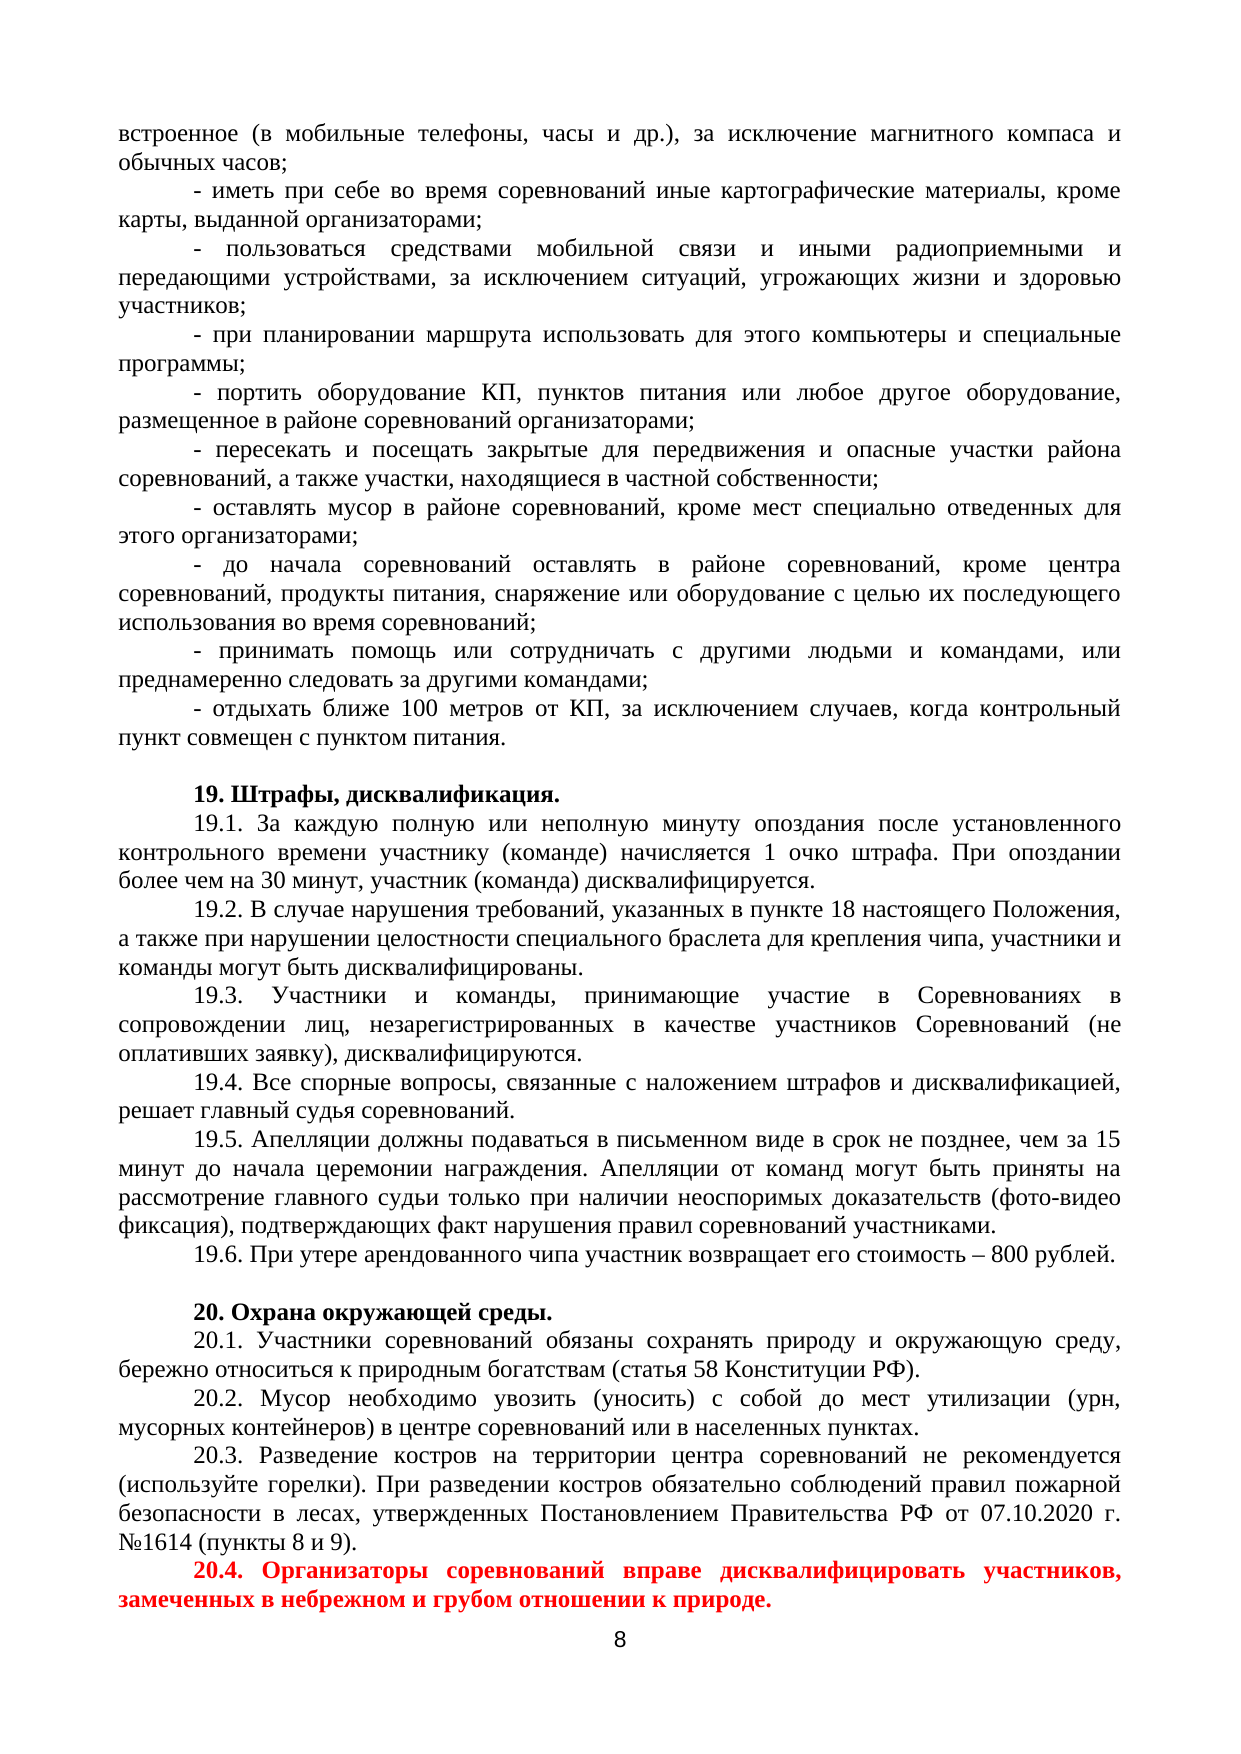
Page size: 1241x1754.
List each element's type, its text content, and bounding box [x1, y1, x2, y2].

text - пересекать и посещать закрытые для передвижения и опасные участки района соревнований, а также участки, находящиеся в частной собственности; [118, 434, 1122, 492]
text 20.2. Мусор необходимо увозить (уносить) с собой до мест утилизации (урн, мусорных контейнеров) в центре соревнований или в населенных пунктах. [118, 1383, 1122, 1441]
text - принимать помощь или сотрудничать с другими людьми и командами, или преднамеренно следовать за другими командами; [118, 636, 1122, 693]
text - до начала соревнований оставлять в районе соревнований, кроме центра соревнований, продукты питания, снаряжение или оборудование с целью их последующего использования во время соревнований; [118, 549, 1122, 636]
text - оставлять мусор в районе соревнований, кроме мест специально отведенных для этого организаторами; [118, 492, 1122, 549]
text 19.4. Все спорные вопросы, связанные с наложением штрафов и дисквалификацией, решает главный судья соревнований. [118, 1067, 1122, 1124]
text 20. Охрана окружающей среды. [118, 1297, 1122, 1326]
text 19.1. За каждую полную или неполную минуту опоздания после установленного контрольного времени участнику (команде) начисляется 1 очко штрафа. При опоздании более чем на 30 минут, участник (команда) дисквалифицируется. [118, 808, 1122, 894]
text - отдыхать ближе 100 метров от КП, за исключением случаев, когда контрольный пункт совмещен с пунктом питания. [118, 693, 1122, 751]
text 19.3. Участники и команды, принимающие участие в Соревнованиях в сопровождении лиц, незарегистрированных в качестве участников Соревнований (не оплативших заявку), дисквалифицируются. [118, 981, 1122, 1067]
text - пользоваться средствами мобильной связи и иными радиоприемными и передающими устройствами, за исключением ситуаций, угрожающих жизни и здоровью участников; [118, 233, 1122, 319]
text 20.1. Участники соревнований обязаны сохранять природу и окружающую среду, бережно относиться к природным богатствам (статья 58 Конституции РФ). [118, 1326, 1122, 1383]
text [118, 118, 1122, 176]
text 19. Штрафы, дисквалификация. [118, 779, 1122, 808]
text - портить оборудование КП, пунктов питания или любое другое оборудование, размещенное в районе соревнований организаторами; [118, 377, 1122, 434]
text 20.4. Организаторы соревнований вправе дисквалифицировать участников, замеченных в небрежном и грубом отношении к природе. [118, 1556, 1122, 1613]
text - иметь при себе во время соревнований иные картографические материалы, кроме карты, выданной организаторами; [118, 176, 1122, 233]
text - при планировании маршрута использовать для этого компьютеры и специальные программы; [118, 319, 1122, 377]
text 19.2. В случае нарушения требований, указанных в пункте 18 настоящего Положения, а также при нарушении целостности специального браслета для крепления чипа, участники и команды могут быть дисквалифицированы. [118, 894, 1122, 981]
text 20.3. Разведение костров на территории центра соревнований не рекомендуется (используйте горелки). При разведении костров обязательно соблюдений правил пожарной безопасности в лесах, утвержденных Постановлением Правительства РФ от 07.10.2020 г. №1614 (пункты 8 и 9). [118, 1441, 1122, 1556]
text 19.5. Апелляции должны подаваться в письменном виде в срок не позднее, чем за 15 минут до начала церемонии награждения. Апелляции от команд могут быть приняты на рассмотрение главного судьи только при наличии неоспоримых доказательств (фото-видео фиксация), подтверждающих факт нарушения правил соревнований участниками. [118, 1124, 1122, 1239]
text 19.6. При утере арендованного чипа участник возвращает его стоимость – 800 рублей. [118, 1239, 1122, 1268]
